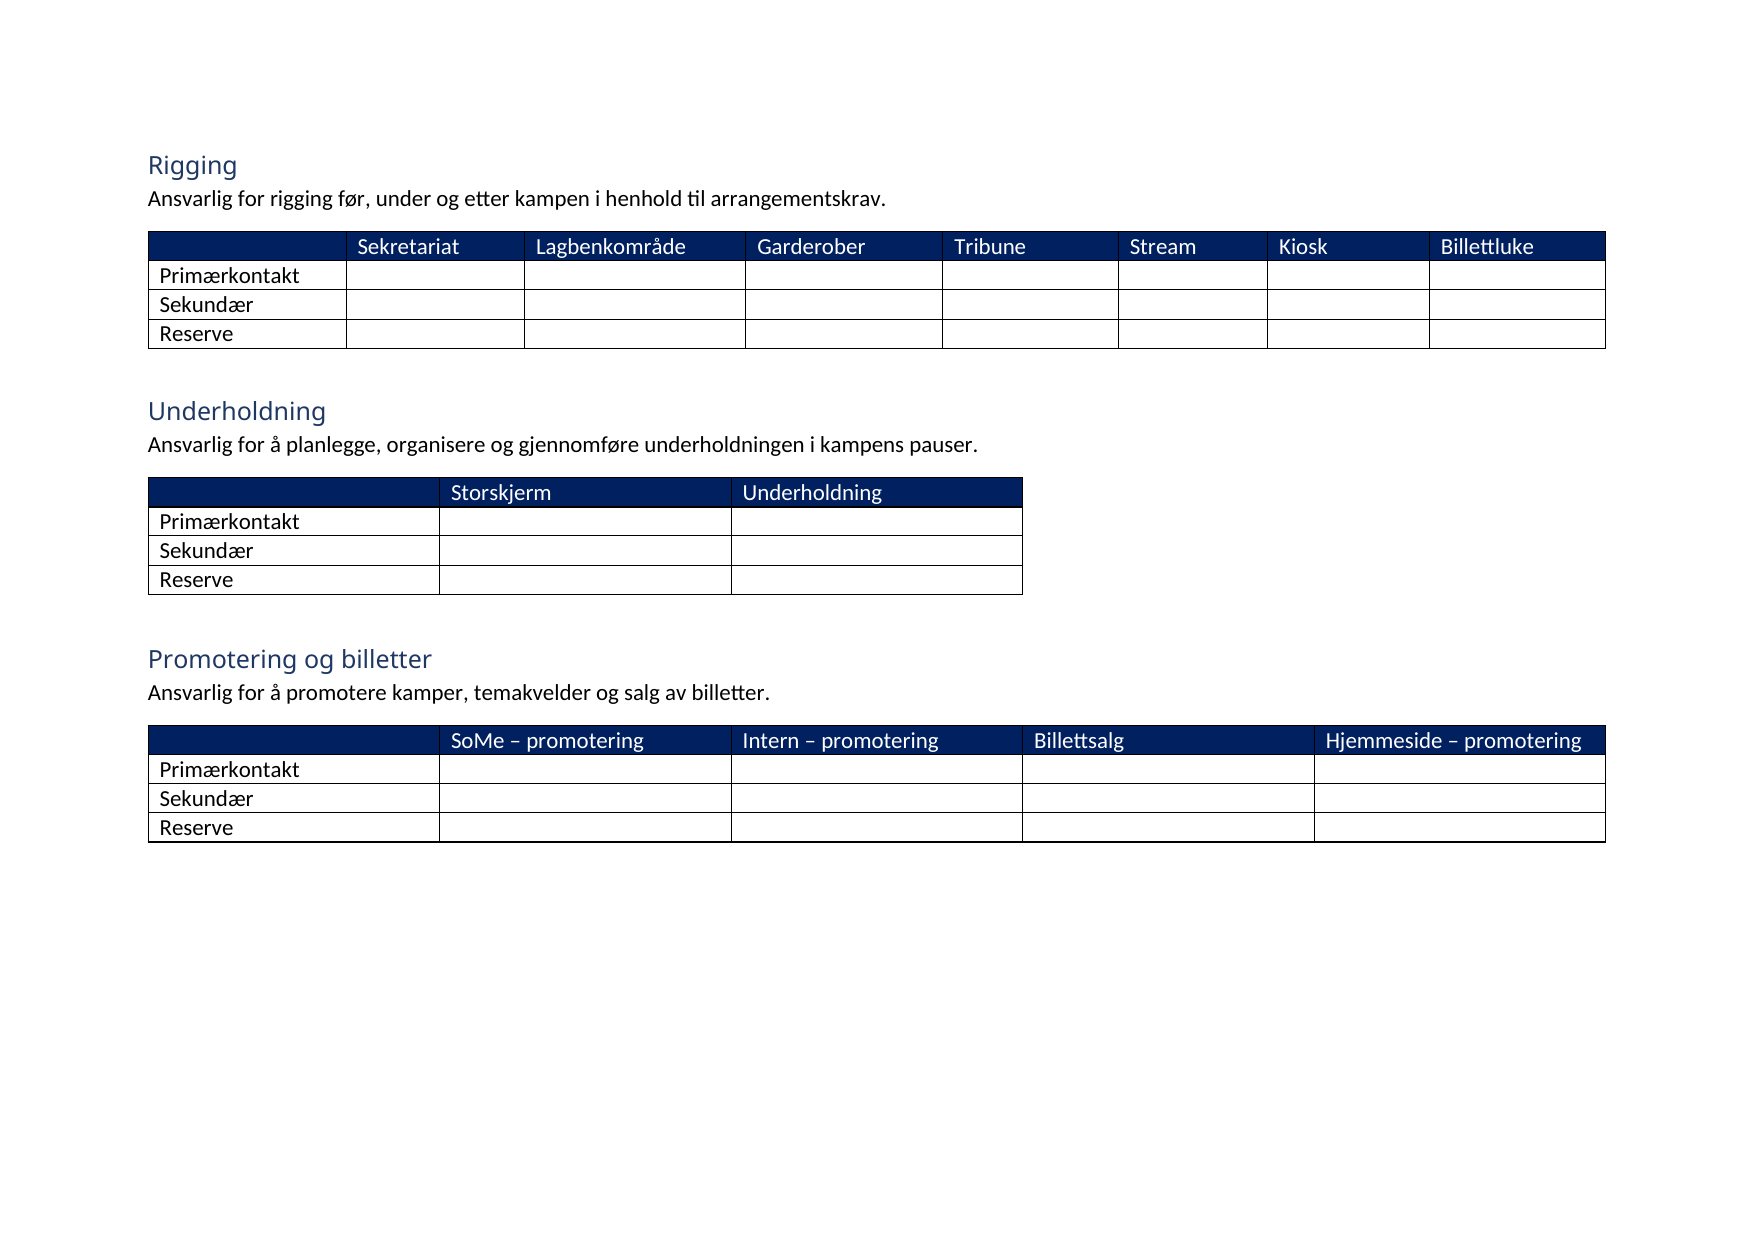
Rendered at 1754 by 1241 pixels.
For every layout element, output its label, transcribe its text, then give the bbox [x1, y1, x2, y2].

table_cell [1430, 320, 1605, 347]
table_cell [1023, 784, 1314, 812]
table_cell [732, 784, 1022, 812]
text Ansvarlig for å planlegge, organisere og gjennomføre underholdningen i kampens pauser. [148, 430, 1606, 458]
table_header [149, 232, 346, 260]
table_cell [943, 290, 1118, 318]
table_header Garderober [746, 232, 942, 260]
table_cell Primærkontakt [149, 261, 346, 289]
table_cell Reserve [149, 566, 439, 593]
table_header Tribune [943, 232, 1118, 260]
table_header SoMe – promotering [440, 726, 731, 754]
table_cell [732, 755, 1022, 783]
table_cell [1315, 755, 1605, 783]
table_cell [746, 261, 942, 289]
table_header Billettsalg [1023, 726, 1314, 754]
subtitle Promotering og billetter [148, 641, 1606, 676]
table_header [149, 478, 439, 506]
table_cell Sekundær [149, 290, 346, 318]
table_cell [347, 261, 524, 289]
table_cell [347, 320, 524, 347]
table_cell [732, 566, 1022, 593]
table_cell [732, 536, 1022, 564]
table_cell [525, 261, 745, 289]
table_cell Reserve [149, 320, 346, 347]
table_cell [1430, 290, 1605, 318]
subtitle Underholdning [148, 394, 1606, 428]
table_cell [1119, 290, 1267, 318]
table_header Storskjerm [440, 478, 731, 506]
table_cell [1023, 755, 1314, 783]
table_header Sekretariat [347, 232, 524, 260]
text Ansvarlig for rigging før, under og etter kampen i henhold til arrangementskrav. [148, 184, 1606, 212]
table_cell [440, 536, 731, 564]
table_cell [347, 290, 524, 318]
table_cell [440, 784, 731, 812]
table_cell [525, 320, 745, 347]
table_cell [1119, 320, 1267, 347]
table_cell [943, 320, 1118, 347]
table_cell [1119, 261, 1267, 289]
table_cell [943, 261, 1118, 289]
table_cell Primærkontakt [149, 755, 439, 783]
table_cell [746, 290, 942, 318]
table_header Billettluke [1430, 232, 1605, 260]
table_cell [440, 566, 731, 593]
table_header Lagbenkområde [525, 232, 745, 260]
table_header Hjemmeside – promotering [1315, 726, 1605, 754]
table_cell [440, 508, 731, 535]
table_cell Primærkontakt [149, 508, 439, 535]
text Ansvarlig for å promotere kamper, temakvelder og salg av billetter. [148, 678, 1606, 706]
subtitle Rigging [148, 148, 1606, 182]
table_cell Sekundær [149, 784, 439, 812]
table_header Underholdning [732, 478, 1022, 506]
table_cell [525, 290, 745, 318]
table_header Stream [1119, 232, 1267, 260]
table_cell Reserve [149, 813, 439, 841]
table_cell [1430, 261, 1605, 289]
table_cell Sekundær [149, 536, 439, 564]
table_header [149, 726, 439, 754]
table_header Intern – promotering [732, 726, 1022, 754]
table_cell [440, 755, 731, 783]
table_cell [746, 320, 942, 347]
table_cell [440, 813, 731, 841]
table_cell [1268, 261, 1429, 289]
table_cell [1268, 290, 1429, 318]
table_header Kiosk [1268, 232, 1429, 260]
table_cell [1023, 813, 1314, 841]
table_cell [1315, 784, 1605, 812]
table_cell [732, 508, 1022, 535]
table_cell [1315, 813, 1605, 841]
table_cell [1268, 320, 1429, 347]
table_cell [732, 813, 1022, 841]
